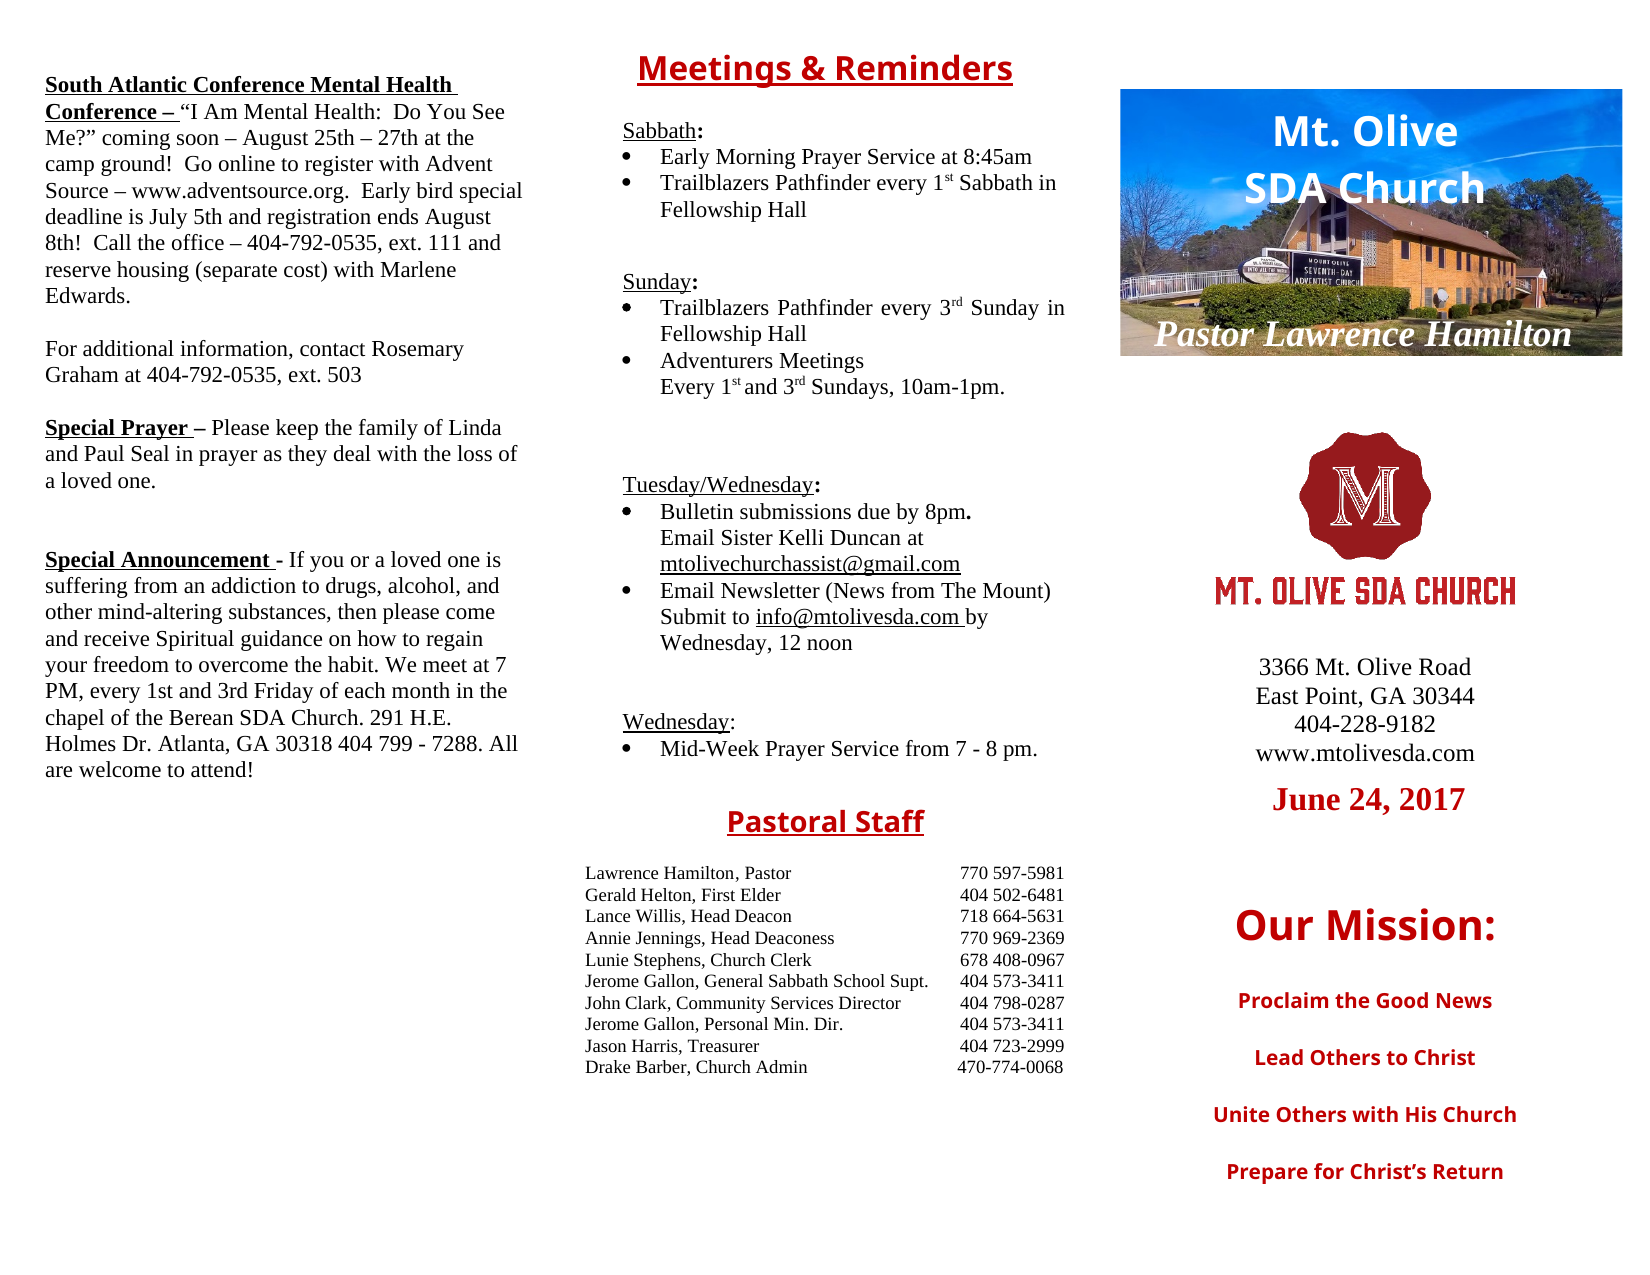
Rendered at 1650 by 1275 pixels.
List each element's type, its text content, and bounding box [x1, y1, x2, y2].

text Jerome Gallon, General Sabbath School Supt. 404 573-3411 [585, 970, 1065, 992]
text 3366 Mt. Olive Road [1125, 652, 1605, 681]
list Early Morning Prayer Service at 8:45am [622, 143, 1065, 169]
text Drake Barber, Church Admin 470-774-0068 [585, 1056, 1065, 1078]
text Proclaim the Good News [1125, 986, 1605, 1015]
text Jerome Gallon, Personal Min. Dir. 404 573-3411 [585, 1013, 1065, 1035]
text Lead Others to Christ [1125, 1043, 1605, 1072]
text Special Announcement - If you or a loved one is suffering from an addiction to drugs, alcohol, and other mind-altering substances, then please come and receive Spiritual guidance on how to regain your freedom to overcome the habit. We meet at 7 PM, every 1st and 3rd Friday of each month in the chapel of the Berean SDA Church. 291 H.E. Holmes Dr. Atlanta, GA 30318 404 799 - 7288. All are welcome to attend! [45, 546, 525, 783]
text Prepare for Christ’s Return [1125, 1157, 1605, 1185]
list Email Newsletter (News from The Mount) [622, 577, 1065, 603]
list Bulletin submissions due by 8pm. [622, 498, 1065, 524]
text Gerald Helton, First Elder 404 502-6481 [585, 884, 1065, 905]
text Special Prayer – Please keep the family of Linda and Paul Seal in prayer as they deal with the loss of a loved one. [45, 414, 525, 493]
text Sunday: [585, 268, 1065, 294]
text John Clark, Community Services Director 404 798-0287 [585, 992, 1065, 1013]
text Tuesday/Wednesday: [585, 471, 1065, 498]
text South Atlantic Conference Mental Health Conference – “I Am Mental Health: Do You See Me?” coming soon – August 25th – 27th at the camp ground! Go online to register with Advent Source – www.adventsource.org. Early bird special deadline is July 5th and registration ends August 8th! Call the office – 404-792-0535, ext. 111 and reserve housing (separate cost) with Marlene Edwards. [45, 71, 525, 308]
text Meetings & Reminders [585, 45, 1065, 90]
list Trailblazers Pathfinder every 1st Sabbath in Fellowship Hall [622, 169, 1065, 222]
text East Point, GA 30344 [1125, 681, 1605, 709]
picture [1195, 412, 1535, 624]
text Lance Willis, Head Deacon 718 664-5631 [585, 905, 1065, 927]
text Lunie Stephens, Church Clerk 678 408-0967 [585, 948, 1065, 970]
text Lawrence Hamilton , Pastor 770 597-5981 [585, 862, 1065, 884]
text Wednesday: [585, 708, 1065, 735]
list Adventurers Meetings [622, 347, 1065, 373]
text Every 1st and 3rd Sundays, 10am-1pm. [660, 373, 1065, 399]
text Unite Others with His Church [1125, 1100, 1605, 1128]
picture [1120, 89, 1623, 356]
text Our Mission: [1125, 895, 1605, 952]
list Mid-Week Prayer Service from 7 - 8 pm. [622, 735, 1065, 761]
text For additional information, contact Rosemary Graham at 404-792-0535, ext. 503 [45, 335, 525, 388]
text Email Sister Kelli Duncan at mtolivechurchassist@gmail.com [660, 524, 1065, 577]
text Pastor Lawrence Hamilton [1125, 312, 1605, 355]
text www.mtolivesda.com [1125, 738, 1605, 767]
text Mt. Olive [1125, 102, 1605, 158]
text Annie Jennings, Head Deaconess 770 969-2369 [585, 927, 1065, 948]
text June 24, 2017 [1125, 779, 1605, 817]
text Sabbath: [585, 117, 1065, 143]
text 404-228-9182 [1125, 709, 1605, 738]
list Trailblazers Pathfinder every 3rd Sunday in Fellowship Hall [622, 294, 1065, 347]
text Pastoral Staff [585, 801, 1065, 841]
text Jason Harris, Treasurer 404 723-2999 [585, 1035, 1065, 1056]
list Submit to info@mtolivesda.com by Wednesday, 12 noon [660, 603, 1065, 656]
text SDA Church [1125, 158, 1605, 215]
